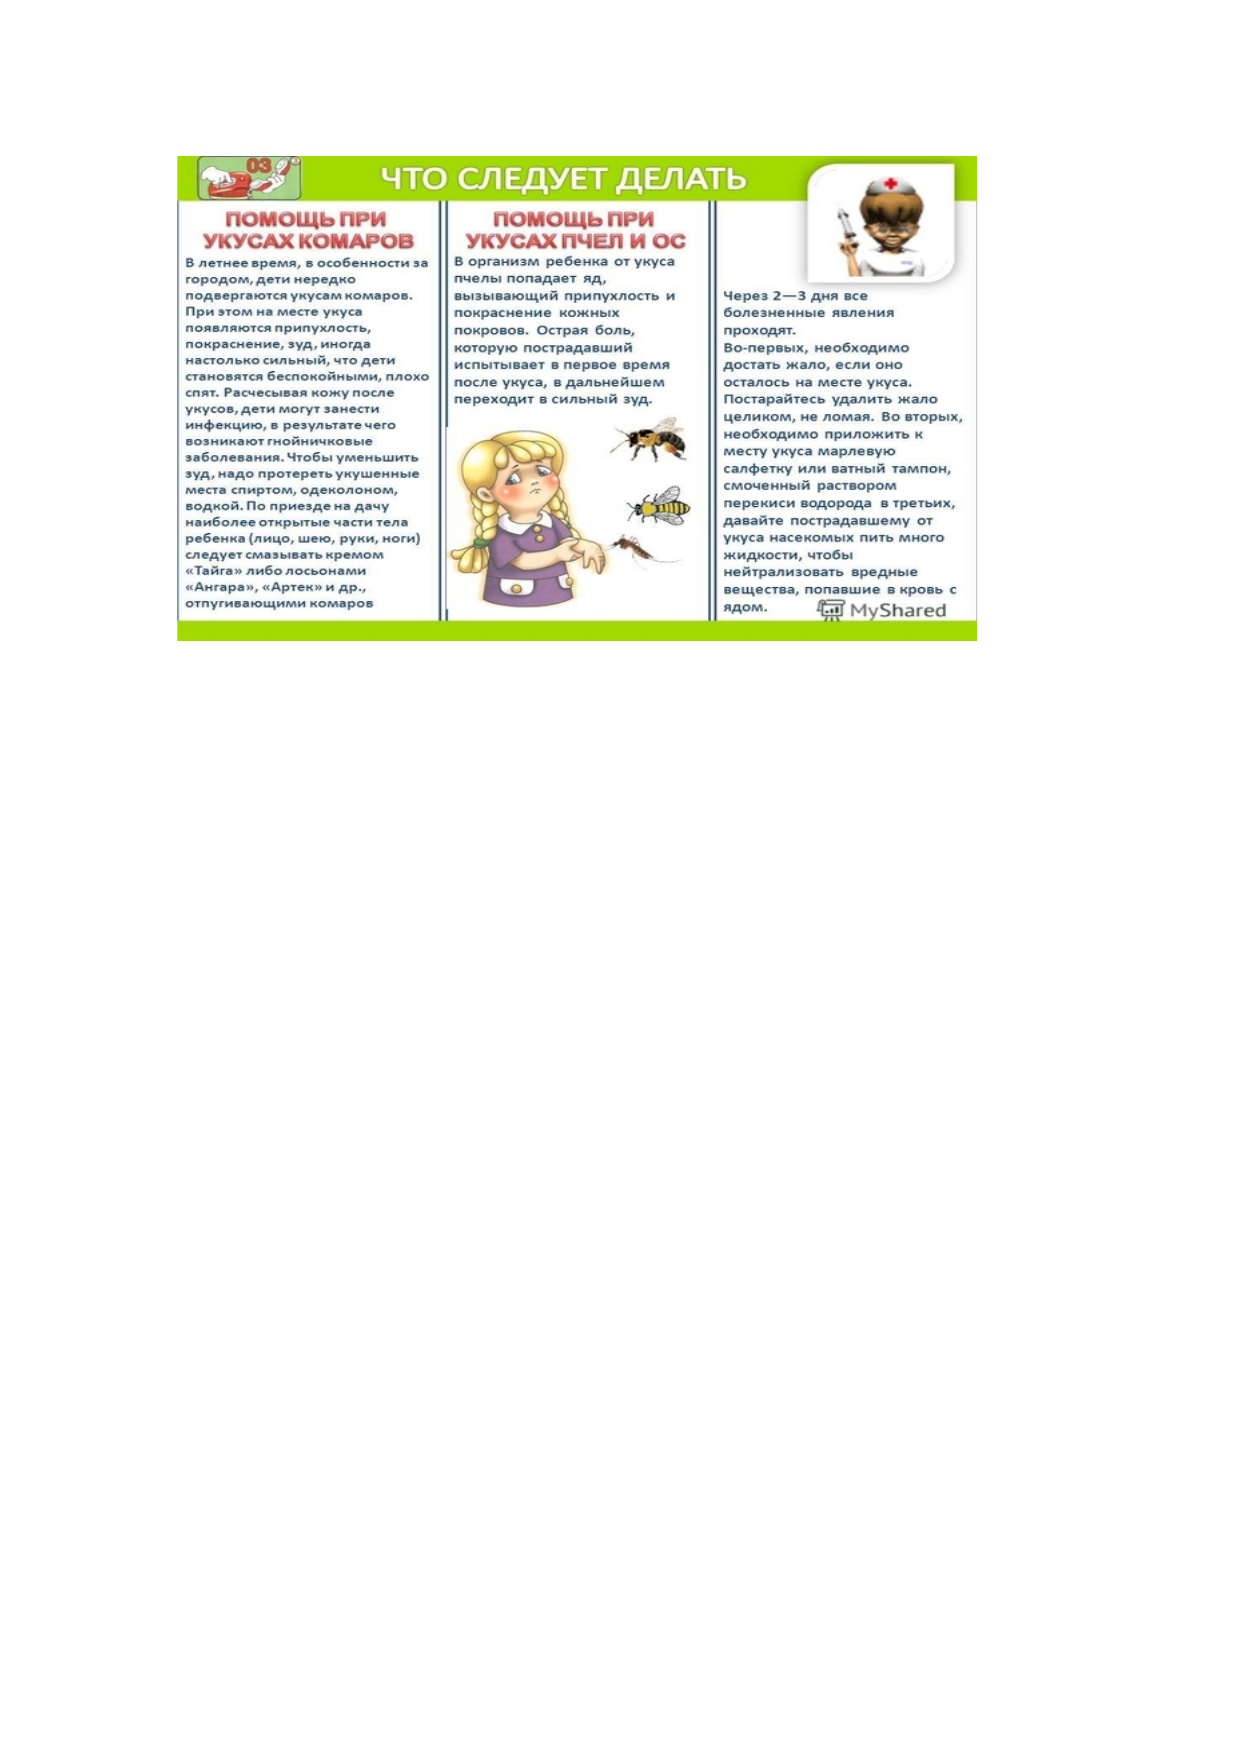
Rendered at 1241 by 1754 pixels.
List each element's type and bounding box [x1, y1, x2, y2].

picture [177, 156, 978, 641]
